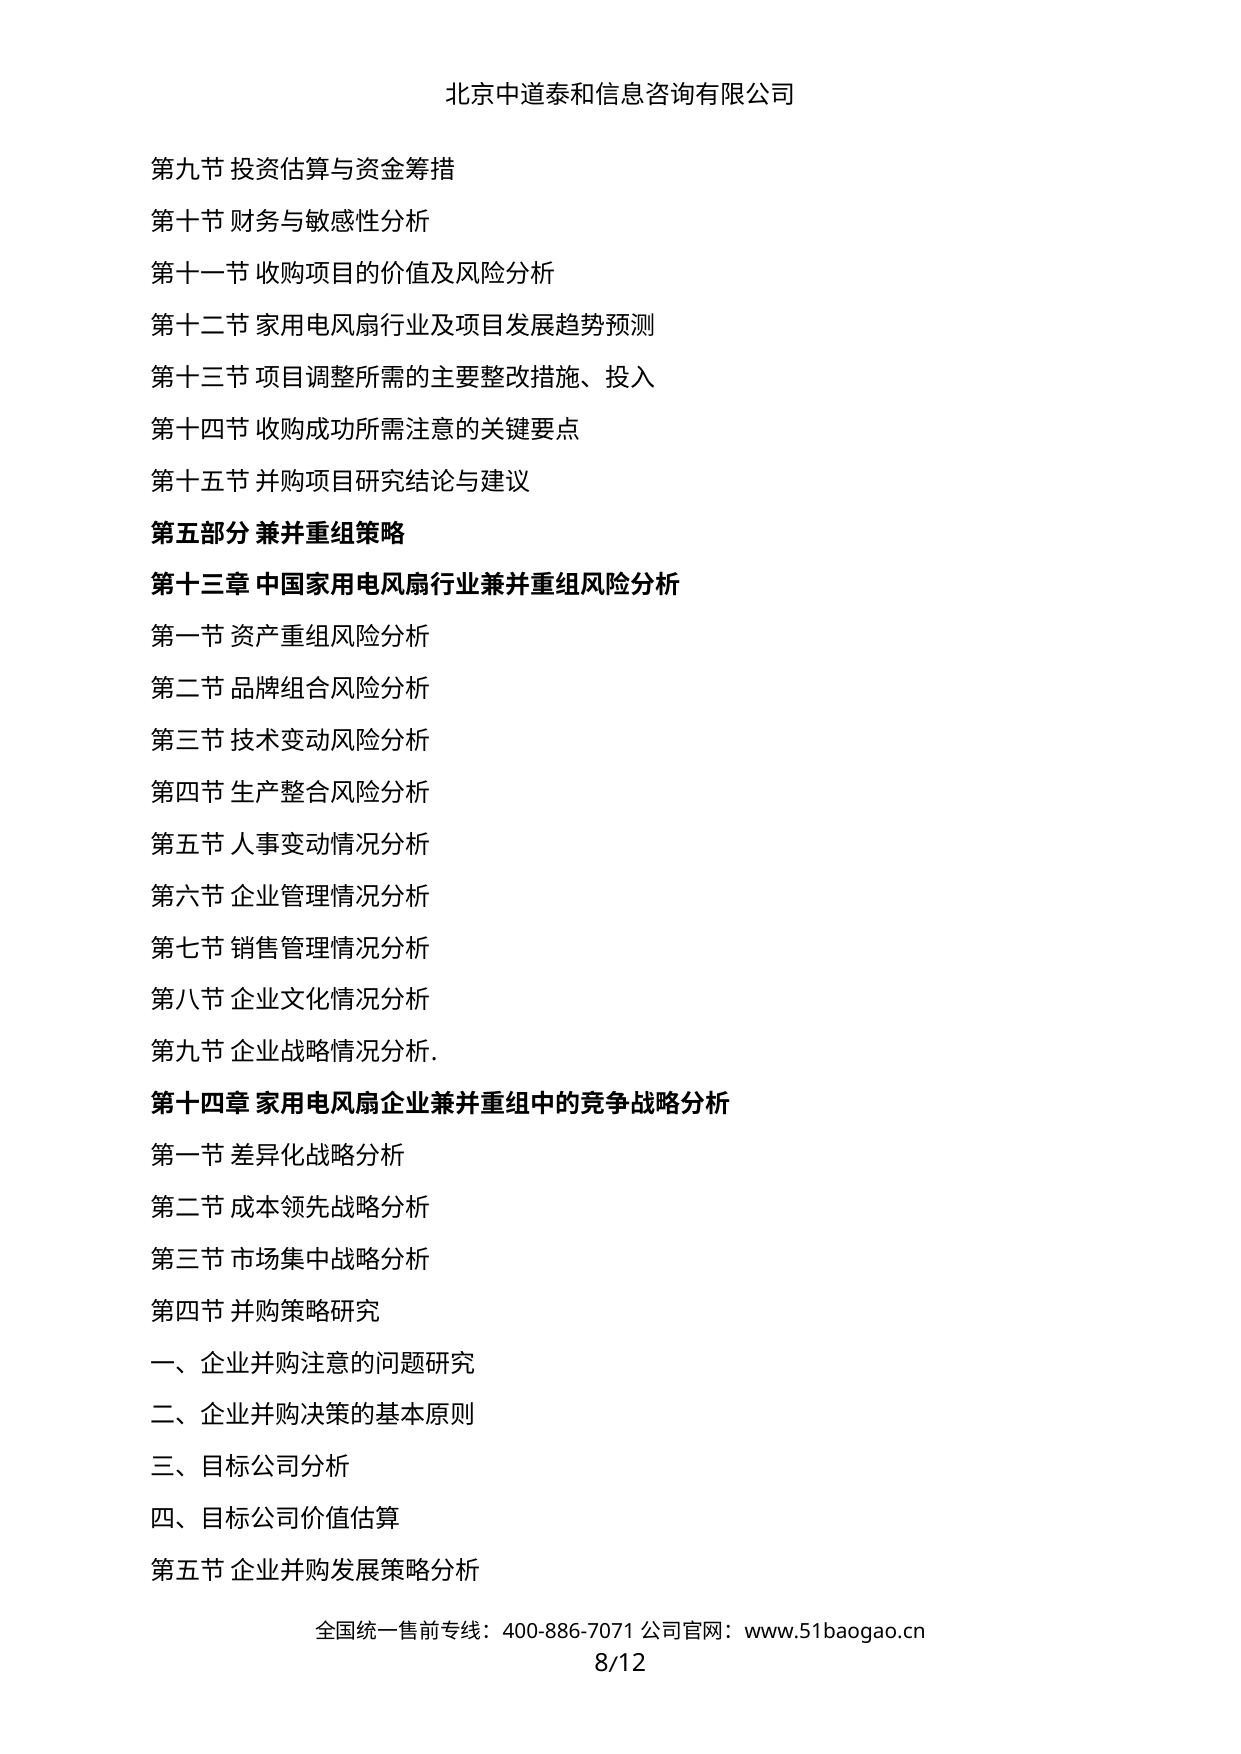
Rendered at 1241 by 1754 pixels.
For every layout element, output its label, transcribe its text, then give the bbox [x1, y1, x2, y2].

text 第十四节 收购成功所需注意的关键要点 [150, 409, 1090, 446]
text 二、企业并购决策的基本原则 [150, 1395, 1090, 1431]
text 第三节 市场集中战略分析 [150, 1239, 1090, 1276]
text 三、目标公司分析 [150, 1447, 1090, 1483]
text 第九节 投资估算与资金筹措 [150, 150, 1090, 186]
text 第二节 成本领先战略分析 [150, 1187, 1090, 1224]
text 第五部分 兼并重组策略 [150, 513, 1090, 549]
text 第四节 并购策略研究 [150, 1291, 1090, 1327]
text 第五节 企业并购发展策略分析 [150, 1551, 1090, 1587]
text 第一节 差异化战略分析 [150, 1136, 1090, 1172]
text 第六节 企业管理情况分析 [150, 876, 1090, 912]
text 第二节 品牌组合风险分析 [150, 669, 1090, 705]
text 第十三节 项目调整所需的主要整改措施、投入 [150, 357, 1090, 394]
text 第九节 企业战略情况分析. [150, 1032, 1090, 1068]
text 第四节 生产整合风险分析 [150, 772, 1090, 809]
text 第三节 技术变动风险分析 [150, 721, 1090, 757]
text 四、目标公司价值估算 [150, 1499, 1090, 1535]
text 第十节 财务与敏感性分析 [150, 202, 1090, 238]
text 第十五节 并购项目研究结论与建议 [150, 461, 1090, 497]
text 第八节 企业文化情况分析 [150, 980, 1090, 1016]
text 第十三章 中国家用电风扇行业兼并重组风险分析 [150, 565, 1090, 601]
text 第七节 销售管理情况分析 [150, 928, 1090, 964]
text 第十二节 家用电风扇行业及项目发展趋势预测 [150, 306, 1090, 342]
text 一、企业并购注意的问题研究 [150, 1343, 1090, 1379]
text 第一节 资产重组风险分析 [150, 617, 1090, 653]
text 第十四章 家用电风扇企业兼并重组中的竞争战略分析 [150, 1084, 1090, 1120]
text 第十一节 收购项目的价值及风险分析 [150, 254, 1090, 290]
text 第五节 人事变动情况分析 [150, 824, 1090, 861]
